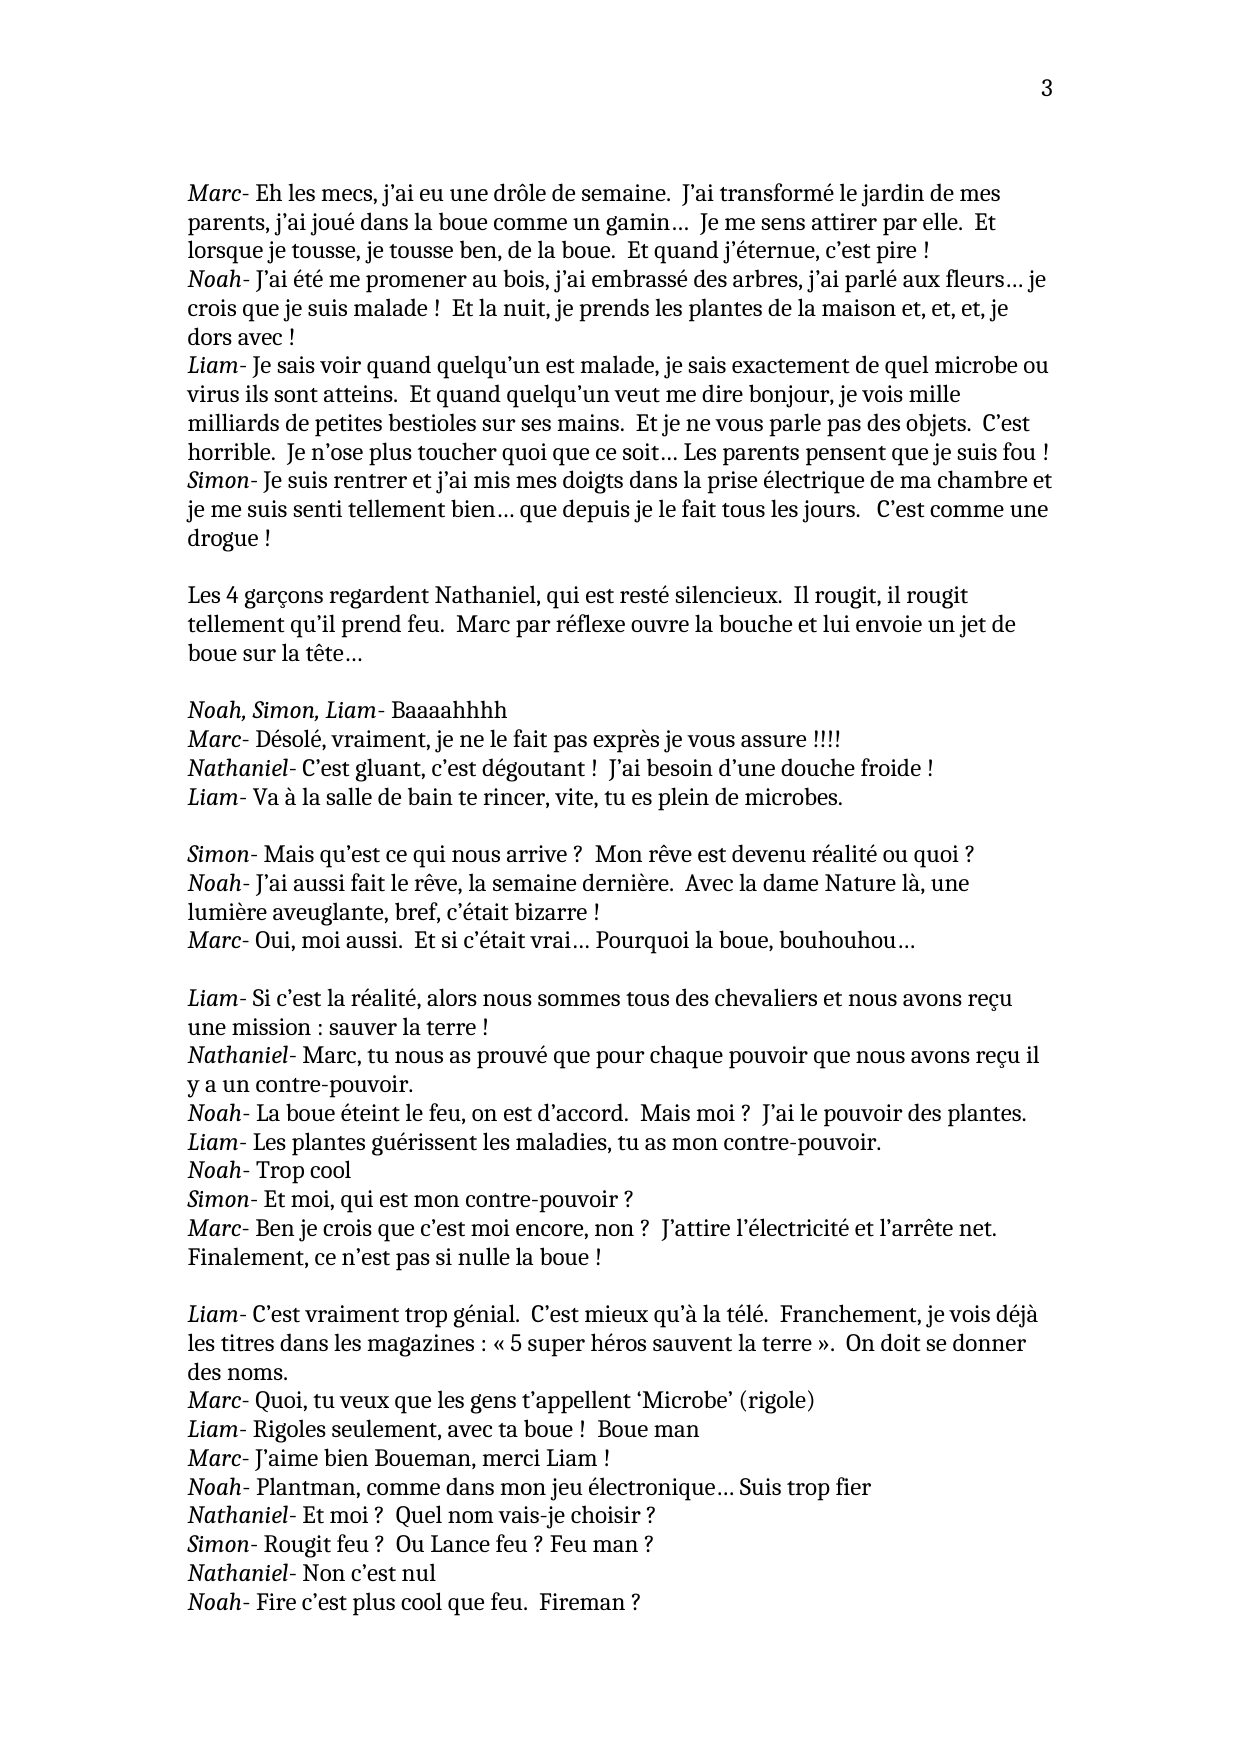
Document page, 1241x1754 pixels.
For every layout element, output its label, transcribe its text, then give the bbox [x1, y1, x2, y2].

text Simon- Rougit feu ? Ou Lance feu ? Feu man ? [187, 1530, 1053, 1559]
text Marc- Oui, moi aussi. Et si c’était vrai… Pourquoi la boue, bouhouhou… [187, 926, 1053, 955]
text Simon- Mais qu’est ce qui nous arrive ? Mon rêve est devenu réalité ou quoi ? [187, 840, 1053, 869]
text Les 4 garçons regardent Nathaniel, qui est resté silencieux. Il rougit, il rougit tellement qu’il prend feu. Marc par réflexe ouvre la bouche et lui envoie un jet de boue sur la tête… [187, 581, 1053, 667]
text Liam- Les plantes guérissent les maladies, tu as mon contre-pouvoir. [187, 1127, 1053, 1156]
text Noah- Fire c’est plus cool que feu. Fireman ? [187, 1587, 1053, 1616]
text Marc- J’aime bien Boueman, merci Liam ! [187, 1444, 1053, 1472]
text Marc- Quoi, tu veux que les gens t’appellent ‘Microbe’ (rigole) [187, 1386, 1053, 1415]
text Simon- Et moi, qui est mon contre-pouvoir ? [187, 1185, 1053, 1214]
text Noah- La boue éteint le feu, on est d’accord. Mais moi ? J’ai le pouvoir des plantes. [187, 1099, 1053, 1127]
text Liam- Va à la salle de bain te rincer, vite, tu es plein de microbes. [187, 782, 1053, 811]
text Liam- Rigoles seulement, avec ta boue ! Boue man [187, 1415, 1053, 1444]
text Noah- Trop cool [187, 1156, 1053, 1185]
text Marc- Ben je crois que c’est moi encore, non ? J’attire l’électricité et l’arrête net. Finalement, ce n’est pas si nulle la boue ! [187, 1214, 1053, 1271]
text Noah- J’ai été me promener au bois, j’ai embrassé des arbres, j’ai parlé aux fleurs… je crois que je suis malade ! Et la nuit, je prends les plantes de la maison et, et, et, je dors avec ! [187, 265, 1053, 351]
text Nathaniel- Non c’est nul [187, 1559, 1053, 1587]
text Liam- Si c’est la réalité, alors nous sommes tous des chevaliers et nous avons reçu une mission : sauver la terre ! [187, 984, 1053, 1041]
text Noah, Simon, Liam- Baaaahhhh [187, 696, 1053, 725]
text Noah- Plantman, comme dans mon jeu électronique… Suis trop fier [187, 1472, 1053, 1501]
text Nathaniel- Et moi ? Quel nom vais-je choisir ? [187, 1501, 1053, 1530]
text Liam- Je sais voir quand quelqu’un est malade, je sais exactement de quel microbe ou virus ils sont atteins. Et quand quelqu’un veut me dire bonjour, je vois mille milliards de petites bestioles sur ses mains. Et je ne vous parle pas des objets. C’est horrible. Je n’ose plus toucher quoi que ce soit… Les parents pensent que je suis fou ! [187, 351, 1053, 466]
text Marc- Désolé, vraiment, je ne le fait pas exprès je vous assure !!!! [187, 725, 1053, 754]
text Liam- C’est vraiment trop génial. C’est mieux qu’à la télé. Franchement, je vois déjà les titres dans les magazines : « 5 super héros sauvent la terre ». On doit se donner des noms. [187, 1300, 1053, 1386]
text Simon- Je suis rentrer et j’ai mis mes doigts dans la prise électrique de ma chambre et je me suis senti tellement bien… que depuis je le fait tous les jours. C’est comme une drogue ! [187, 466, 1053, 552]
text Nathaniel- C’est gluant, c’est dégoutant ! J’ai besoin d’une douche froide ! [187, 754, 1053, 782]
text Nathaniel- Marc, tu nous as prouvé que pour chaque pouvoir que nous avons reçu il y a un contre-pouvoir. [187, 1041, 1053, 1099]
text Marc- Eh les mecs, j’ai eu une drôle de semaine. J’ai transformé le jardin de mes parents, j’ai joué dans la boue comme un gamin… Je me sens attirer par elle. Et lorsque je tousse, je tousse ben, de la boue. Et quand j’éternue, c’est pire ! [187, 179, 1053, 265]
text Noah- J’ai aussi fait le rêve, la semaine dernière. Avec la dame Nature là, une lumière aveuglante, bref, c’était bizarre ! [187, 869, 1053, 926]
